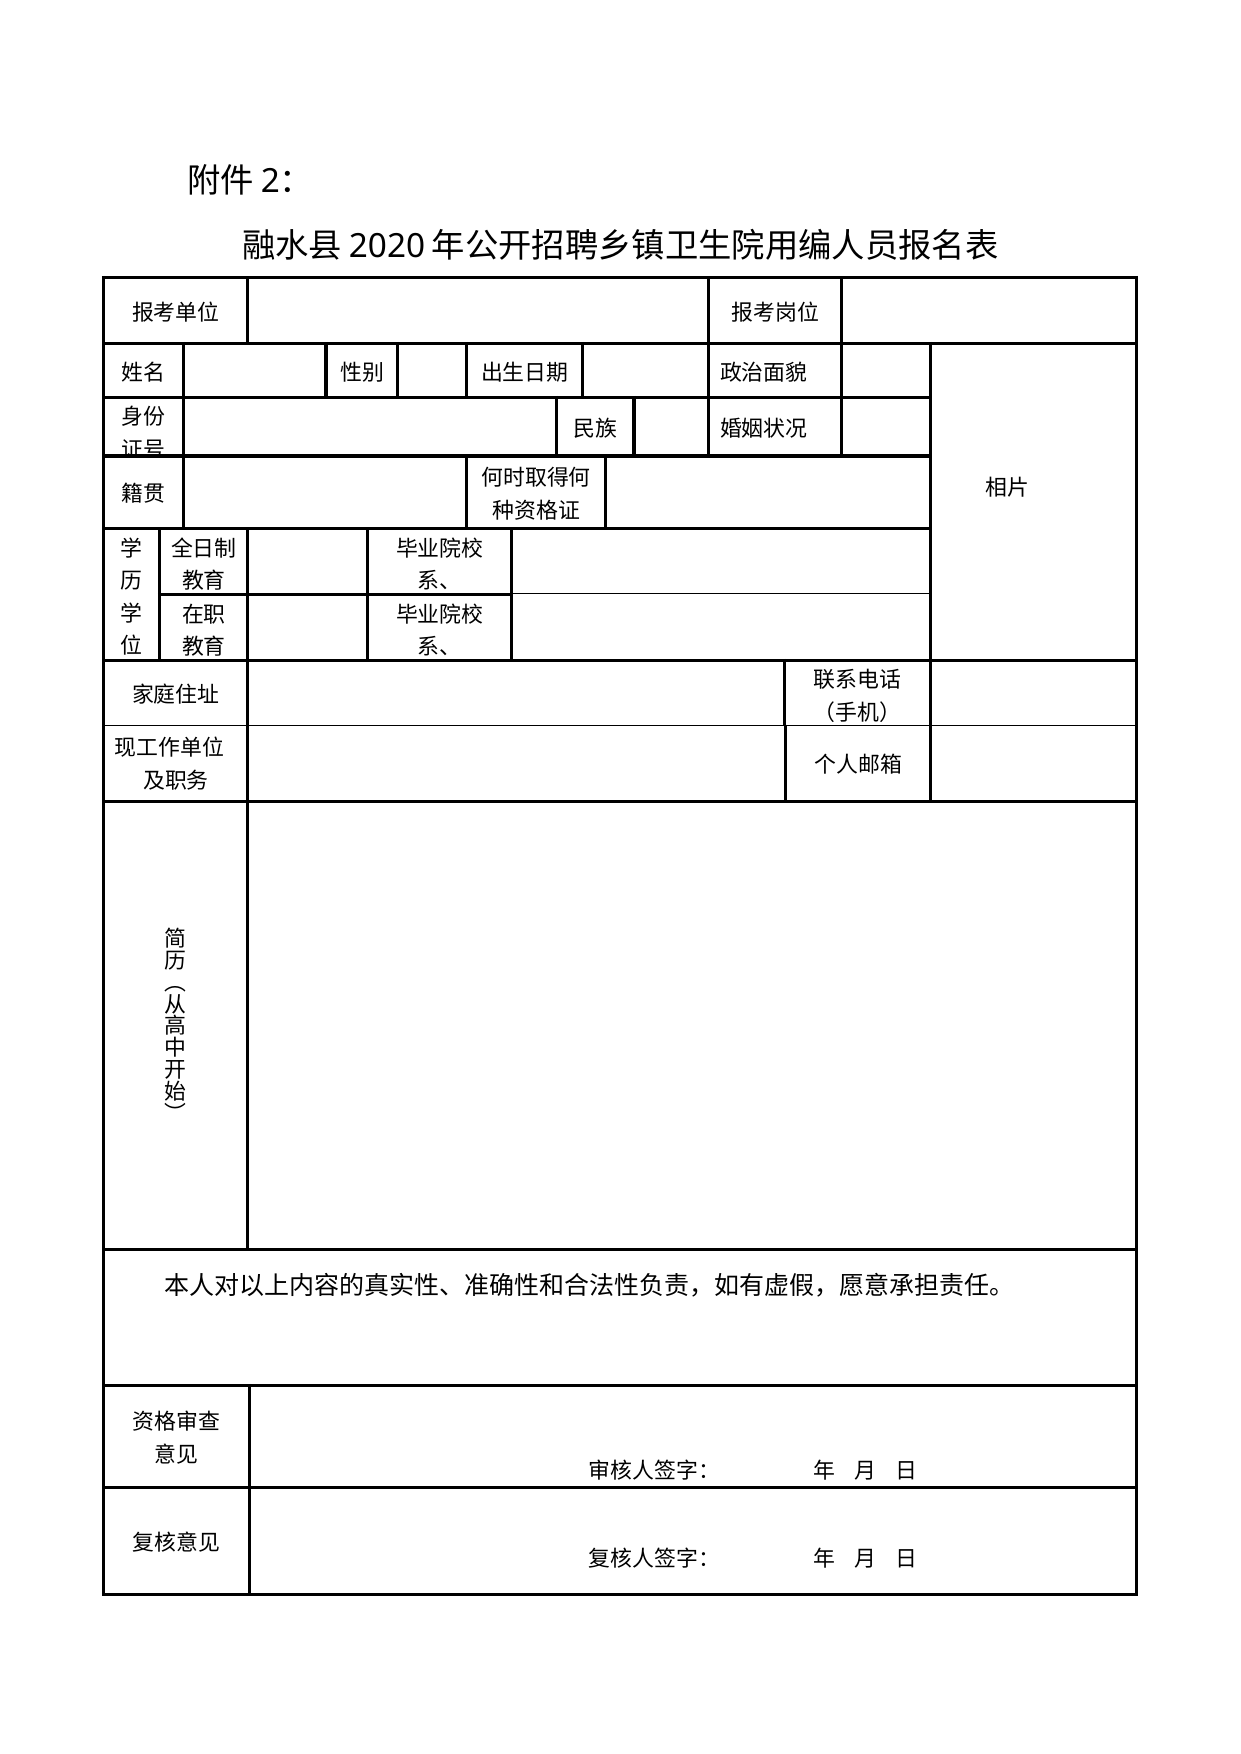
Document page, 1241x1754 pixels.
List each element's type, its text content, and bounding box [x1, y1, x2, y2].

table_header [843, 279, 1135, 342]
table_cell 全日制教育 [161, 530, 246, 593]
table_header 报考单位 [105, 279, 246, 342]
table_cell 毕业院校系、 专业及时间 [369, 530, 510, 593]
table_header 报考岗位 [710, 279, 840, 342]
table_cell 审核人签字： 年 月 日 [251, 1387, 1135, 1486]
table_cell 籍贯 [105, 458, 182, 527]
table_cell 个人邮箱 [787, 726, 929, 799]
table_cell 现工作单位 及职务 [105, 726, 246, 799]
table_cell 简历（从高中开始） [105, 803, 246, 1248]
table_cell 资格审查 意见 [105, 1387, 248, 1486]
table_cell 身份证号 [105, 399, 182, 454]
table_cell [249, 726, 784, 799]
table_cell [185, 458, 465, 527]
table_cell 民族 [558, 399, 632, 454]
table_cell [636, 399, 707, 454]
table_cell [513, 530, 929, 593]
table_cell 何时取得何种资格证 [468, 458, 604, 527]
table_cell 姓名 [105, 345, 182, 396]
table_cell [185, 399, 555, 454]
table_cell [584, 345, 707, 396]
table_cell 复核人签字： 年 月 日 [251, 1489, 1135, 1593]
table_cell [843, 399, 929, 454]
table_cell [185, 345, 324, 396]
table_cell 学 历 学 位 [105, 530, 158, 659]
table_cell 家庭住址 [105, 662, 246, 724]
table_cell 在职 教育 [161, 596, 246, 659]
table_cell [249, 596, 366, 659]
table_cell [399, 345, 465, 396]
text 融水县2020年公开招聘乡镇卫生院用编人员报名表 [187, 211, 1053, 276]
table_cell [249, 662, 783, 724]
table_cell [249, 530, 366, 593]
table_cell [843, 345, 929, 396]
table_cell 政治面貌 [710, 345, 840, 396]
table_cell 性别 [328, 345, 396, 396]
text 附件2： [187, 146, 1053, 211]
table_cell [607, 458, 929, 527]
table_cell 出生日期 [468, 345, 581, 396]
table_header [249, 279, 707, 342]
table_cell 婚姻状况 [710, 399, 840, 454]
table_cell 联系电话 （手机） [786, 662, 929, 724]
table_cell [513, 594, 929, 659]
table_cell [249, 803, 1135, 1248]
table_cell 复核意见 [105, 1489, 248, 1593]
table_cell [932, 662, 1135, 724]
table_cell [932, 726, 1135, 799]
table_cell 相片 [932, 345, 1135, 659]
table_cell 毕业院校系、 专业及时间 [369, 596, 510, 659]
table_cell 本人对以上内容的真实性、准确性和合法性负责，如有虚假，愿意承担责任。 考生签名： 年 月 日 [105, 1251, 1135, 1384]
